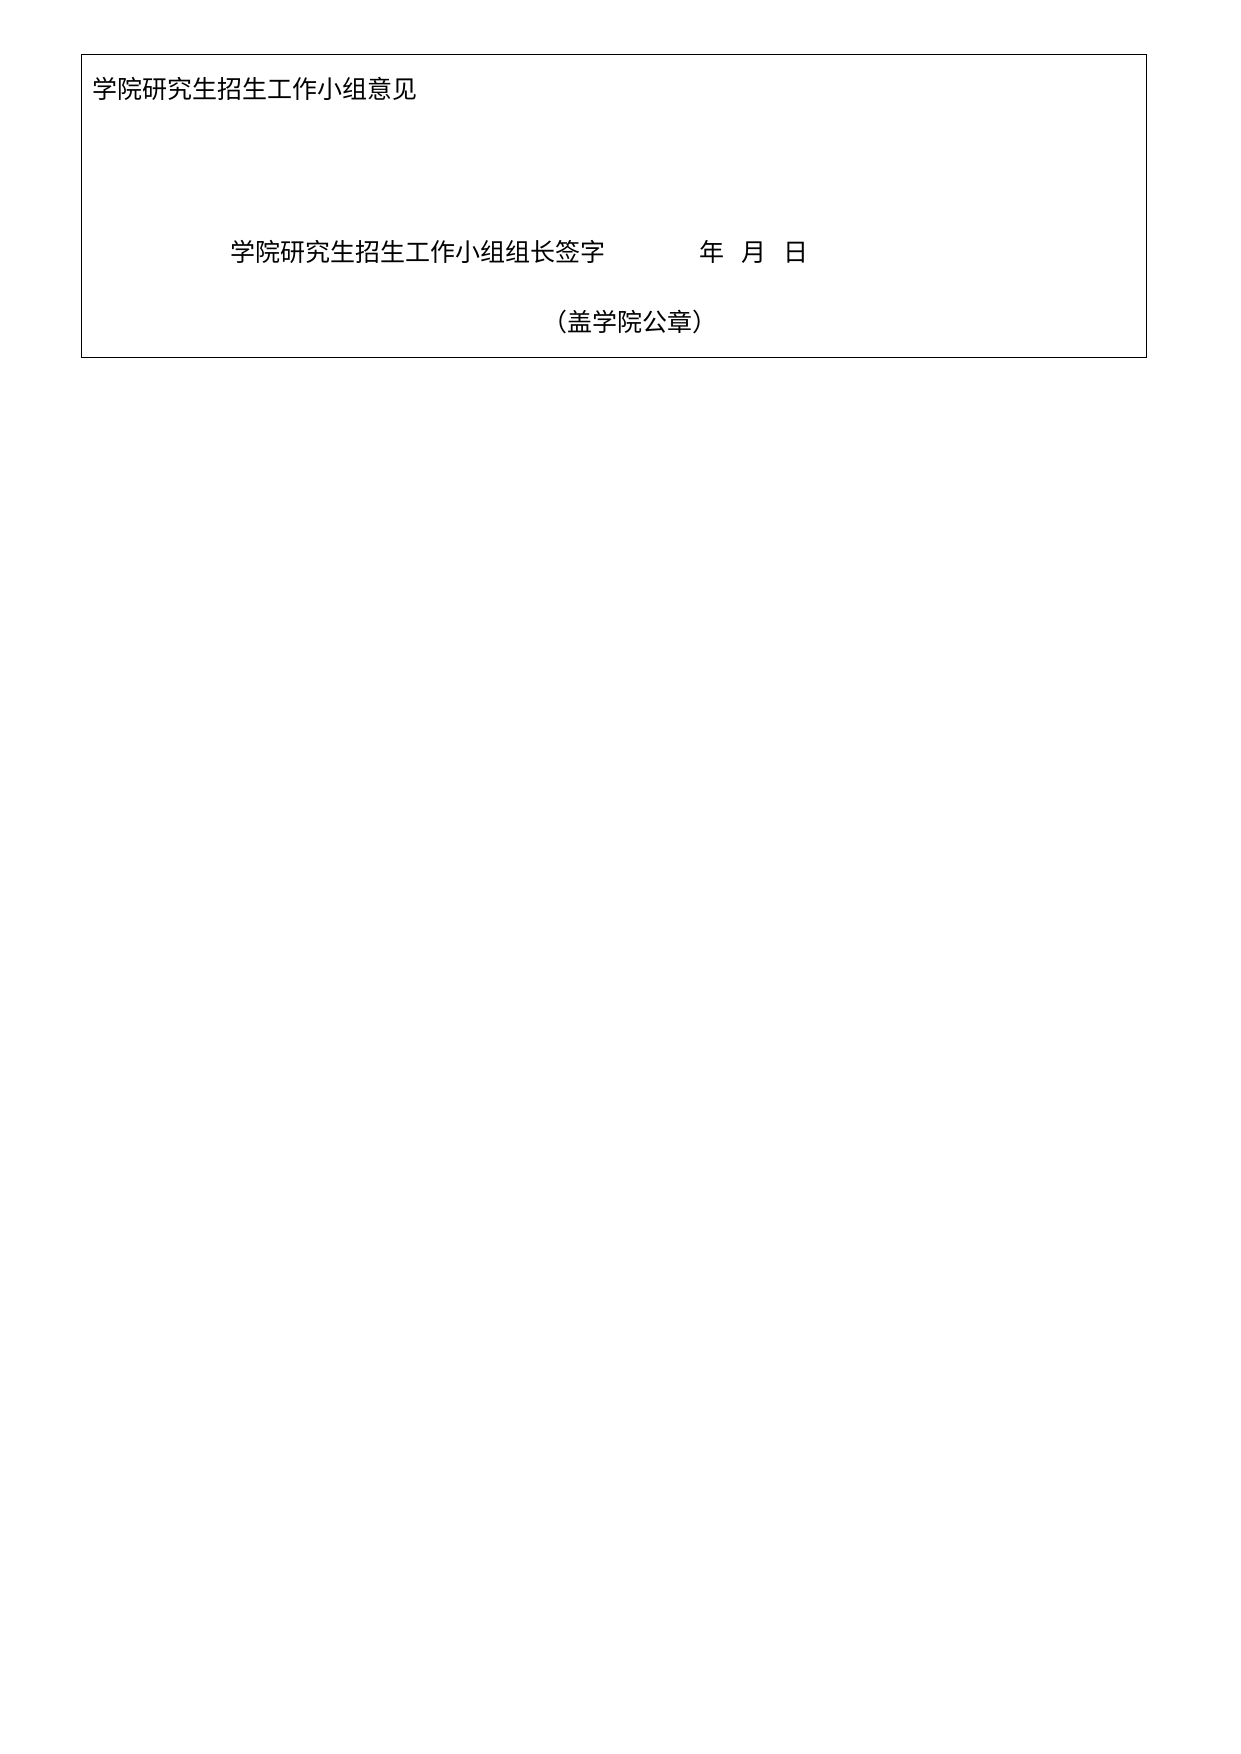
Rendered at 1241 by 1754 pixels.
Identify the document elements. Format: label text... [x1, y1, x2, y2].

table_cell 学院研究生招生工作小组意见 学院研究生招生工作小组组长签字 年 月 日 （盖学院公章） [82, 55, 1146, 357]
